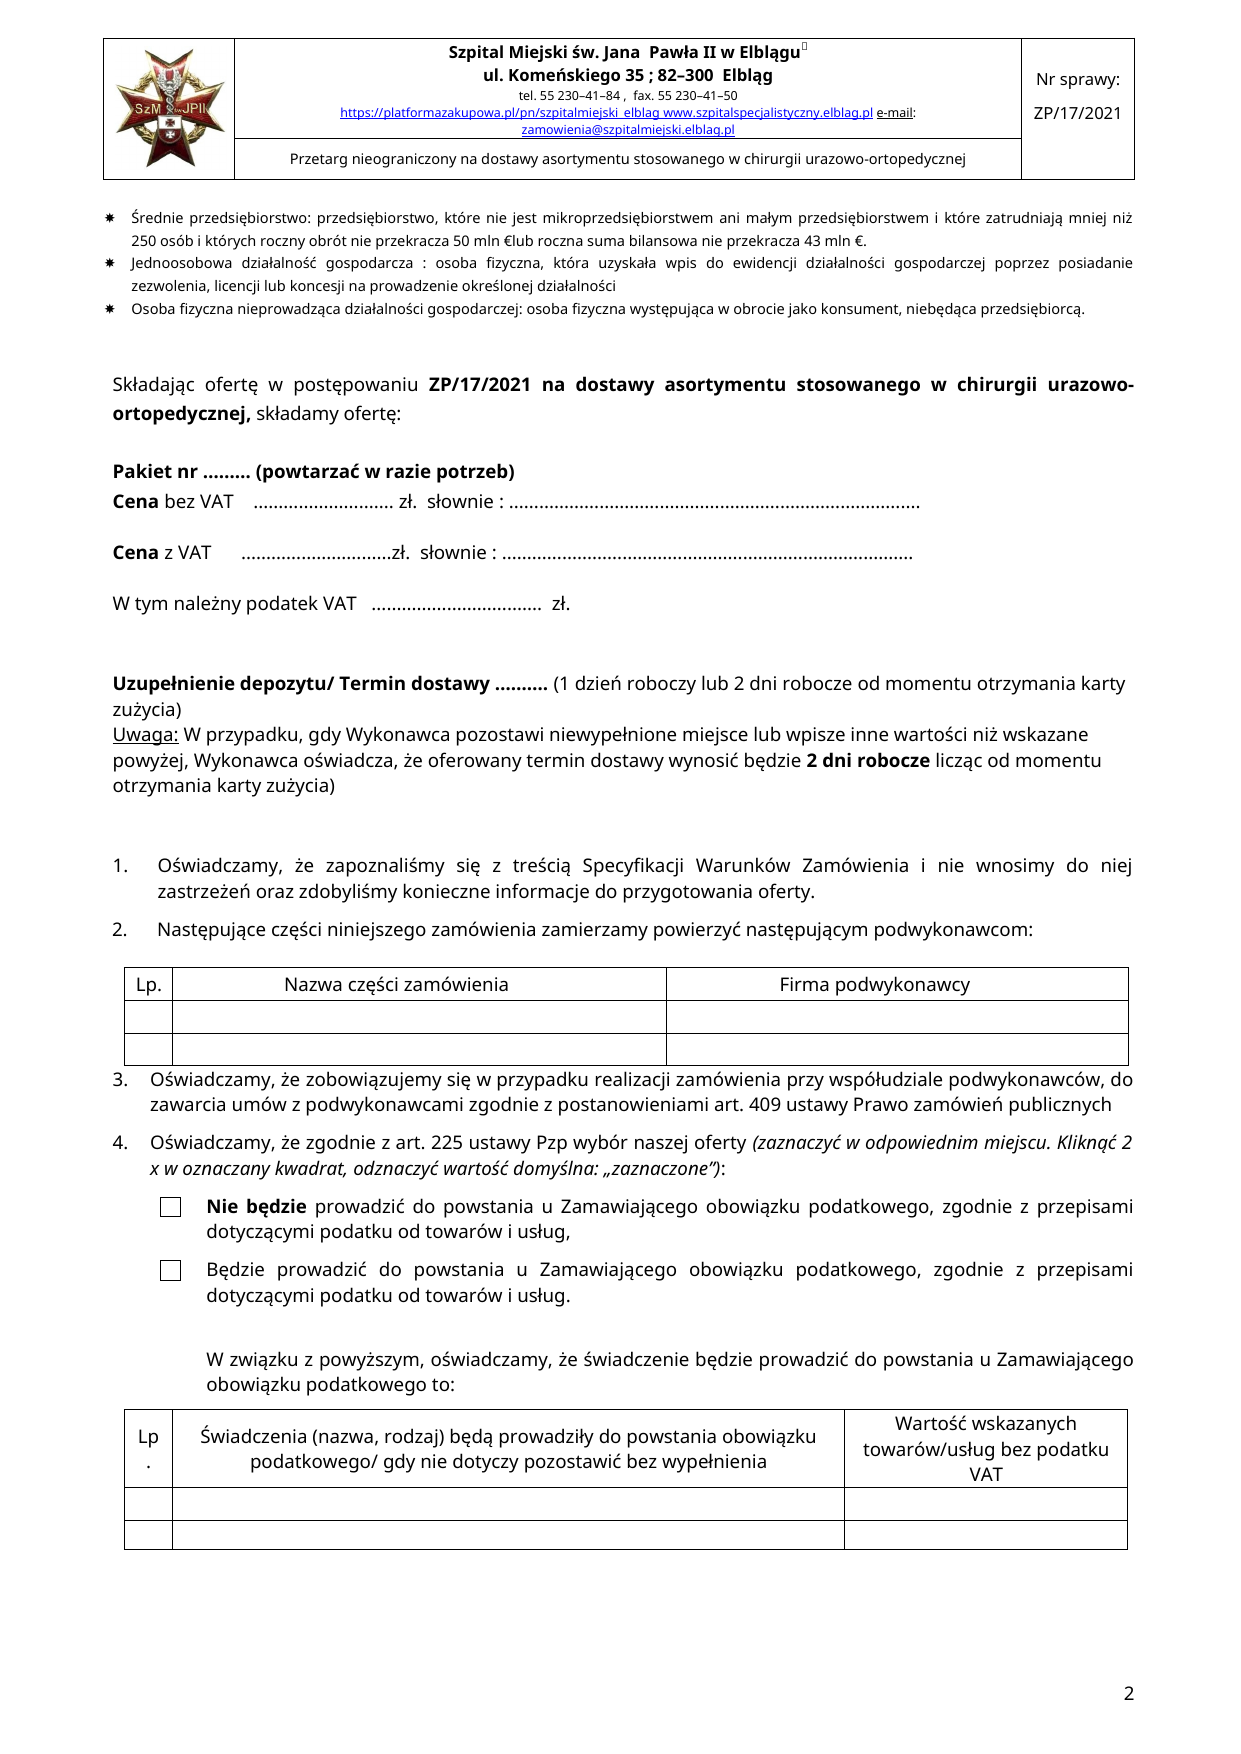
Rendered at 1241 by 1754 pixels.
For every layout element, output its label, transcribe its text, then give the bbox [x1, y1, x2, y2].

text Będzie prowadzić do powstania u Zamawiającego obowiązku podatkowego, zgodnie z przepisami dotyczącymi podatku od towarów i usług. [159, 1257, 1134, 1308]
table_cell [173, 1521, 844, 1549]
table_cell [667, 1034, 1128, 1065]
list Średnie przedsiębiorstwo: przedsiębiorstwo, które nie jest mikroprzedsiębiorstwem ani małym przedsiębiorstwem i które zatrudniają mniej niż 250 osób i których roczny obrót nie przekracza 50 mln €lub roczna suma bilansowa nie przekracza 43 mln €. [103, 208, 1134, 250]
table_header Wartość wskazanych towarów/usług bez podatku VAT [845, 1410, 1127, 1487]
table_cell [845, 1521, 1127, 1549]
text Uwaga: W przypadku, gdy Wykonawca pozostawi niewypełnione miejsce lub wpisze inne wartości niż wskazane powyżej, Wykonawca oświadcza, że oferowany termin dostawy wynosić będzie 2 dni robocze licząc od momentu otrzymania karty zużycia) [112, 721, 1134, 798]
list Oświadczamy, że zapoznaliśmy się z treścią Specyfikacji Warunków Zamówienia i nie wnosimy do niej zastrzeżeń oraz zdobyliśmy konieczne informacje do przygotowania oferty. [112, 853, 1134, 904]
text Pakiet nr ……… (powtarzać w razie potrzeb) [112, 459, 1134, 484]
table_cell [125, 1001, 172, 1033]
table_header Lp. [125, 968, 172, 1000]
text Cena z VAT ..............................zł. słownie : .................................................................................. [112, 539, 1134, 564]
table_cell [845, 1488, 1127, 1520]
table_header Świadczenia (nazwa, rodzaj) będą prowadziły do powstania obowiązku podatkowego/ gdy nie dotyczy pozostawić bez wypełnienia [173, 1410, 844, 1487]
text Uzupełnienie depozytu/ Termin dostawy ………. (1 dzień roboczy lub 2 dni robocze od momentu otrzymania karty zużycia) [112, 670, 1134, 721]
table_cell [173, 1488, 844, 1520]
list Osoba fizyczna nieprowadząca działalności gospodarczej: osoba fizyczna występująca w obrocie jako konsument, niebędąca przedsiębiorcą. [103, 299, 1134, 319]
text Cena bez VAT ............................ zł. słownie : .................................................................................. [112, 488, 1134, 513]
table_cell [125, 1488, 172, 1520]
table_cell [173, 1034, 666, 1065]
text W związku z powyższym, oświadczamy, że świadczenie będzie prowadzić do powstania u Zamawiającego obowiązku podatkowego to: [206, 1346, 1134, 1397]
table_header Nazwa części zamówienia [173, 968, 666, 1000]
list Jednoosobowa działalność gospodarcza : osoba fizyczna, która uzyskała wpis do ewidencji działalności gospodarczej poprzez posiadanie zezwolenia, licencji lub koncesji na prowadzenie określonej działalności [103, 253, 1134, 296]
list Oświadczamy, że zgodnie z art. 225 ustawy Pzp wybór naszej oferty (zaznaczyć w odpowiednim miejscu. Kliknąć 2 x w oznaczany kwadrat, odznaczyć wartość domyślna: „zaznaczone”): [112, 1130, 1134, 1181]
text W tym należny podatek VAT .................................. zł. [112, 590, 1134, 616]
table_cell [173, 1001, 666, 1033]
picture [114, 46, 227, 170]
table_header Lp. [125, 1410, 172, 1487]
table_cell [125, 1034, 172, 1065]
list Następujące części niniejszego zamówienia zamierzamy powierzyć następującym podwykonawcom: [112, 916, 1134, 942]
table_cell [125, 1521, 172, 1549]
table_cell [667, 1001, 1128, 1033]
list Oświadczamy, że zobowiązujemy się w przypadku realizacji zamówienia przy współudziale podwykonawców, do zawarcia umów z podwykonawcami zgodnie z postanowieniami art. 409 ustawy Prawo zamówień publicznych [112, 1066, 1134, 1117]
table_header Firma podwykonawcy [667, 968, 1128, 1000]
text Składając ofertę w postępowaniu ZP/17/2021 na dostawy asortymentu stosowanego w chirurgii urazowo-ortopedycznej, składamy ofertę: [112, 371, 1134, 426]
text Nie będzie prowadzić do powstania u Zamawiającego obowiązku podatkowego, zgodnie z przepisami dotyczącymi podatku od towarów i usług, [159, 1193, 1134, 1244]
